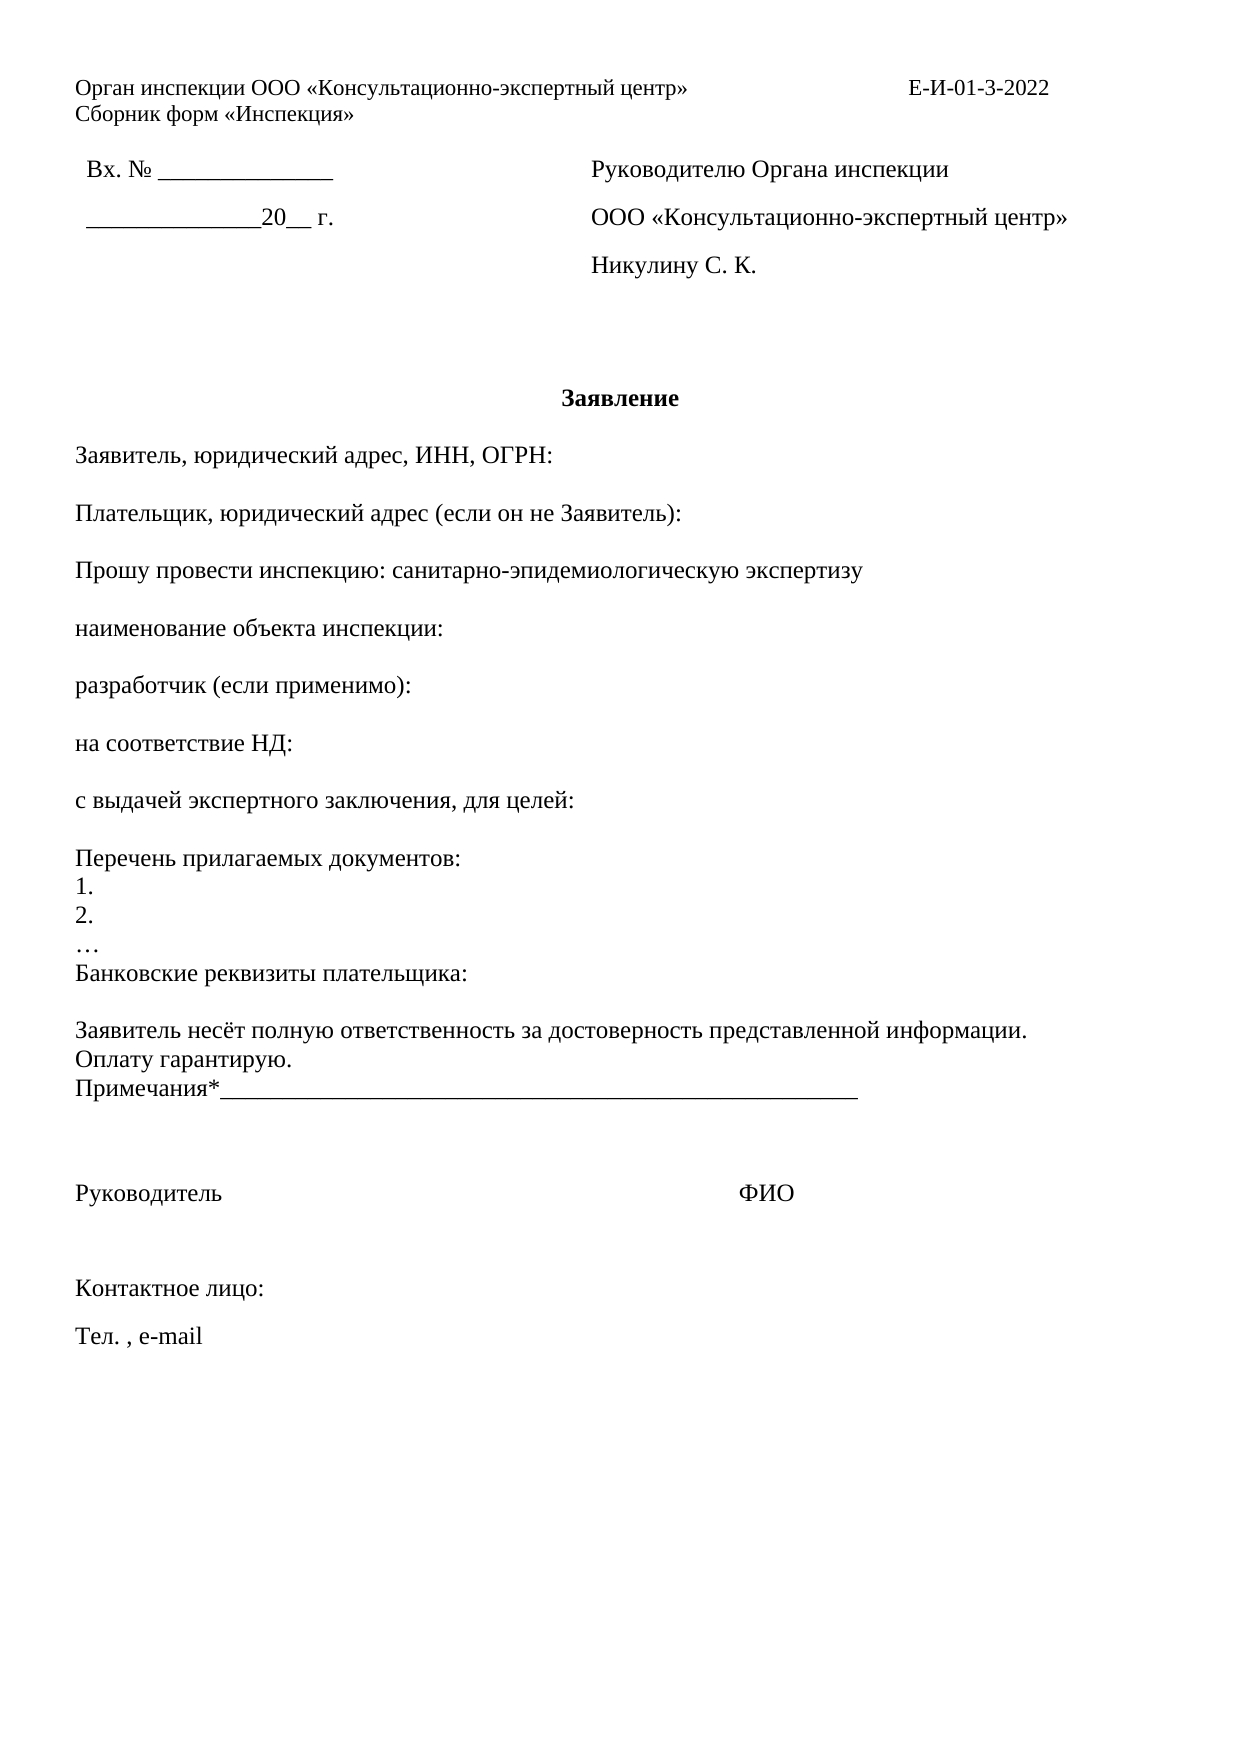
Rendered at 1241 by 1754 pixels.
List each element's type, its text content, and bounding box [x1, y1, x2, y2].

table_header Руководителю Органа инспекции ООО «Консультационно-экспертный центр» Никулину С. К. [580, 155, 1182, 336]
text Прошу провести инспекцию: санитарно-эпидемиологическую экспертизу [75, 555, 1165, 584]
text Перечень прилагаемых документов: [75, 843, 1165, 871]
text … [75, 929, 1165, 958]
text 2. [75, 900, 1165, 929]
text 1. [75, 871, 1165, 900]
text Заявитель, юридический адрес, ИНН, ОГРН: [75, 440, 1165, 469]
text Плательщик, юридический адрес (если он не Заявитель): [75, 498, 1165, 526]
text Заявление [75, 383, 1165, 411]
text Заявитель несёт полную ответственность за достоверность представленной информации. [75, 1015, 1165, 1044]
text с выдачей экспертного заключения, для целей: [75, 785, 1165, 814]
text разработчик (если применимо): [75, 670, 1165, 699]
table_header Вх. № ______________ ______________20__ г. [75, 155, 579, 336]
text Руководитель ФИО [75, 1178, 1165, 1207]
text Контактное лицо: [75, 1273, 1165, 1302]
text Тел. , e-mail [75, 1321, 1165, 1350]
text на соответствие НД: [75, 728, 1165, 756]
text Оплату гарантирую. [75, 1044, 1165, 1073]
text наименование объекта инспекции: [75, 613, 1165, 641]
text Банковские реквизиты плательщика: [75, 958, 1165, 986]
text Примечания*___________________________________________________ [75, 1073, 1165, 1101]
